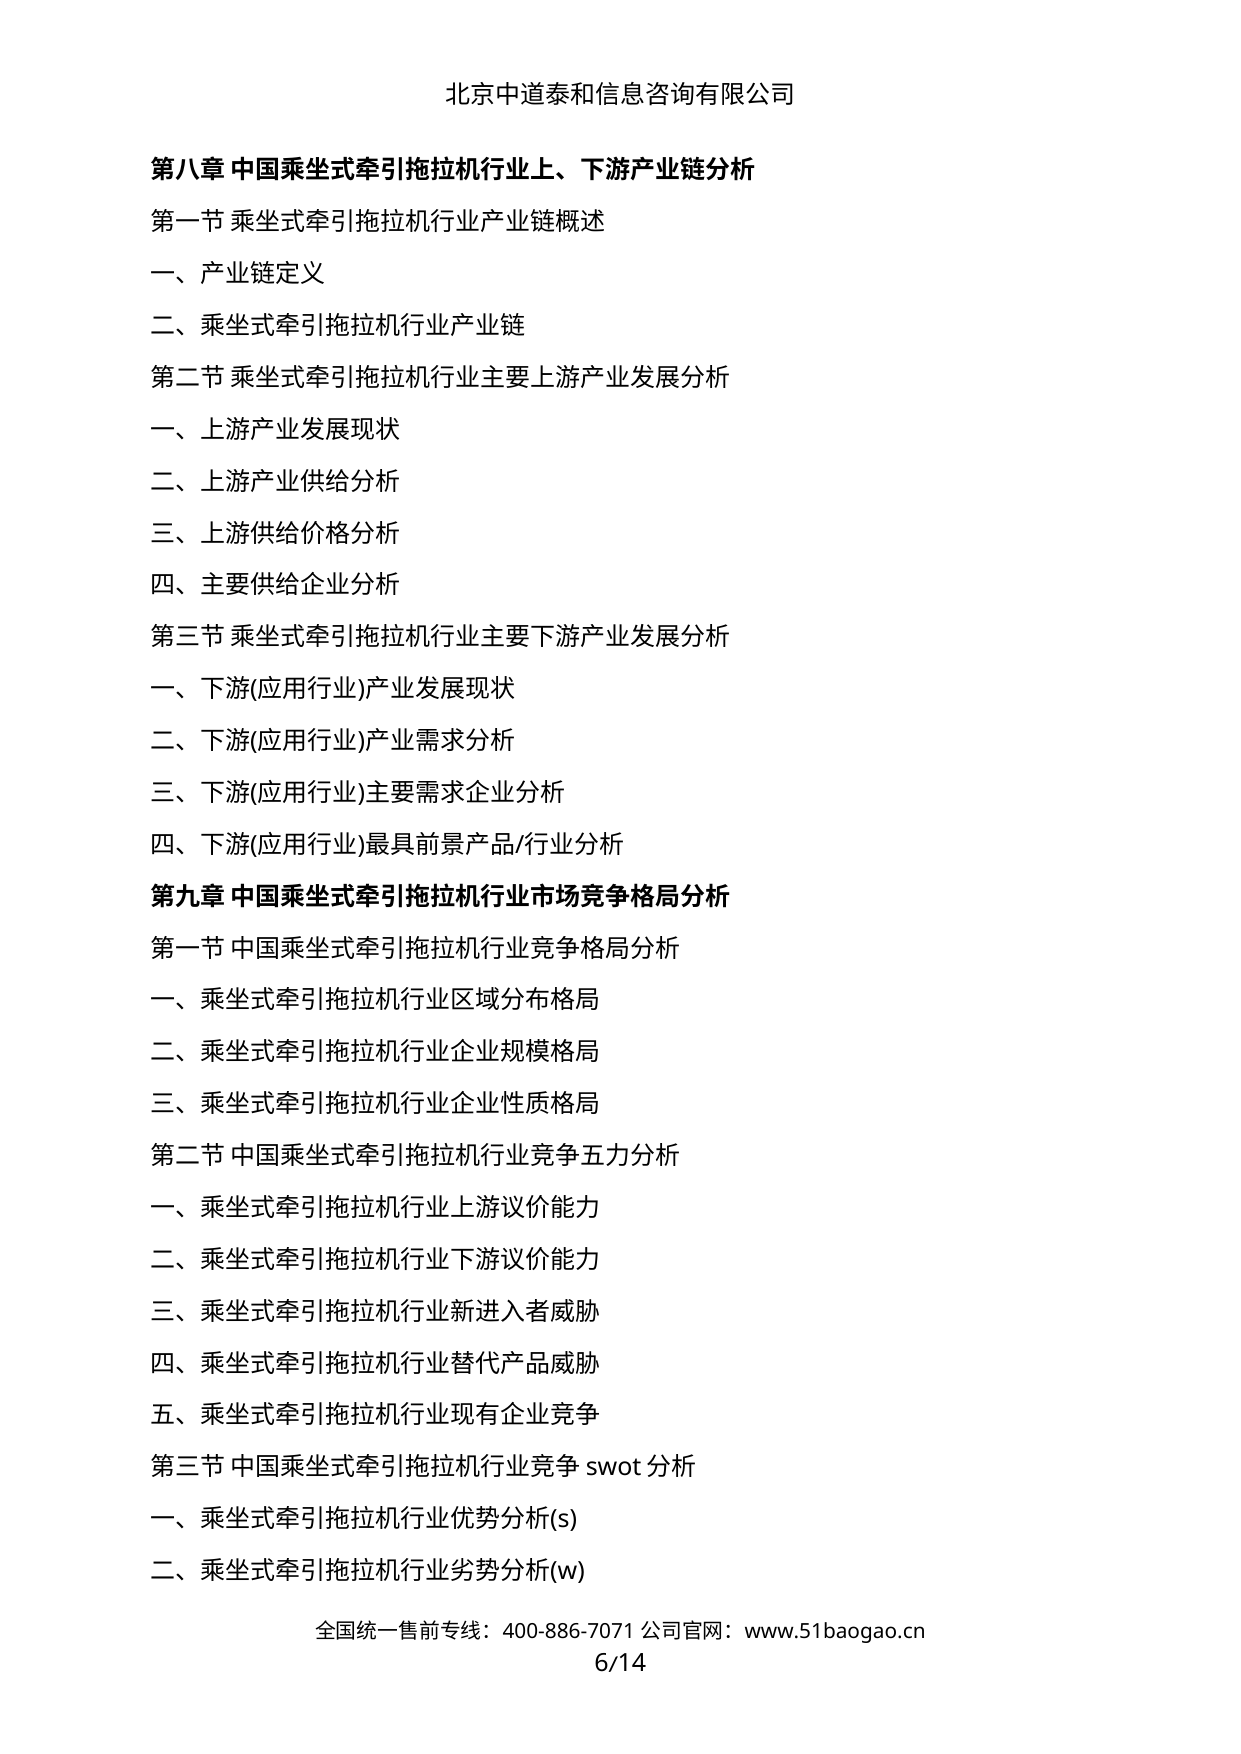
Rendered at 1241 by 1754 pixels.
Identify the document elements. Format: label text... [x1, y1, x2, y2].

text 三、下游(应用行业)主要需求企业分析 [150, 772, 1090, 809]
text 三、上游供给价格分析 [150, 513, 1090, 549]
text 二、上游产业供给分析 [150, 461, 1090, 497]
text 三、乘坐式牵引拖拉机行业企业性质格局 [150, 1084, 1090, 1120]
text 第三节 中国乘坐式牵引拖拉机行业竞争swot分析 [150, 1447, 1090, 1483]
text 第九章 中国乘坐式牵引拖拉机行业市场竞争格局分析 [150, 876, 1090, 912]
text 二、乘坐式牵引拖拉机行业劣势分析(w) [150, 1551, 1090, 1587]
text 三、乘坐式牵引拖拉机行业新进入者威胁 [150, 1291, 1090, 1327]
text 一、下游(应用行业)产业发展现状 [150, 669, 1090, 705]
text 第一节 乘坐式牵引拖拉机行业产业链概述 [150, 202, 1090, 238]
text 五、乘坐式牵引拖拉机行业现有企业竞争 [150, 1395, 1090, 1431]
text 一、产业链定义 [150, 254, 1090, 290]
text 四、下游(应用行业)最具前景产品/行业分析 [150, 824, 1090, 861]
text 一、上游产业发展现状 [150, 409, 1090, 446]
text 二、乘坐式牵引拖拉机行业下游议价能力 [150, 1239, 1090, 1276]
text 第三节 乘坐式牵引拖拉机行业主要下游产业发展分析 [150, 617, 1090, 653]
text 第二节 乘坐式牵引拖拉机行业主要上游产业发展分析 [150, 357, 1090, 394]
text 二、乘坐式牵引拖拉机行业企业规模格局 [150, 1032, 1090, 1068]
text 四、主要供给企业分析 [150, 565, 1090, 601]
text 第八章 中国乘坐式牵引拖拉机行业上、下游产业链分析 [150, 150, 1090, 186]
text 一、乘坐式牵引拖拉机行业优势分析(s) [150, 1499, 1090, 1535]
text 一、乘坐式牵引拖拉机行业区域分布格局 [150, 980, 1090, 1016]
text 一、乘坐式牵引拖拉机行业上游议价能力 [150, 1187, 1090, 1224]
text 二、下游(应用行业)产业需求分析 [150, 721, 1090, 757]
text 第一节 中国乘坐式牵引拖拉机行业竞争格局分析 [150, 928, 1090, 964]
text 二、乘坐式牵引拖拉机行业产业链 [150, 306, 1090, 342]
text 第二节 中国乘坐式牵引拖拉机行业竞争五力分析 [150, 1136, 1090, 1172]
text 四、乘坐式牵引拖拉机行业替代产品威胁 [150, 1343, 1090, 1379]
